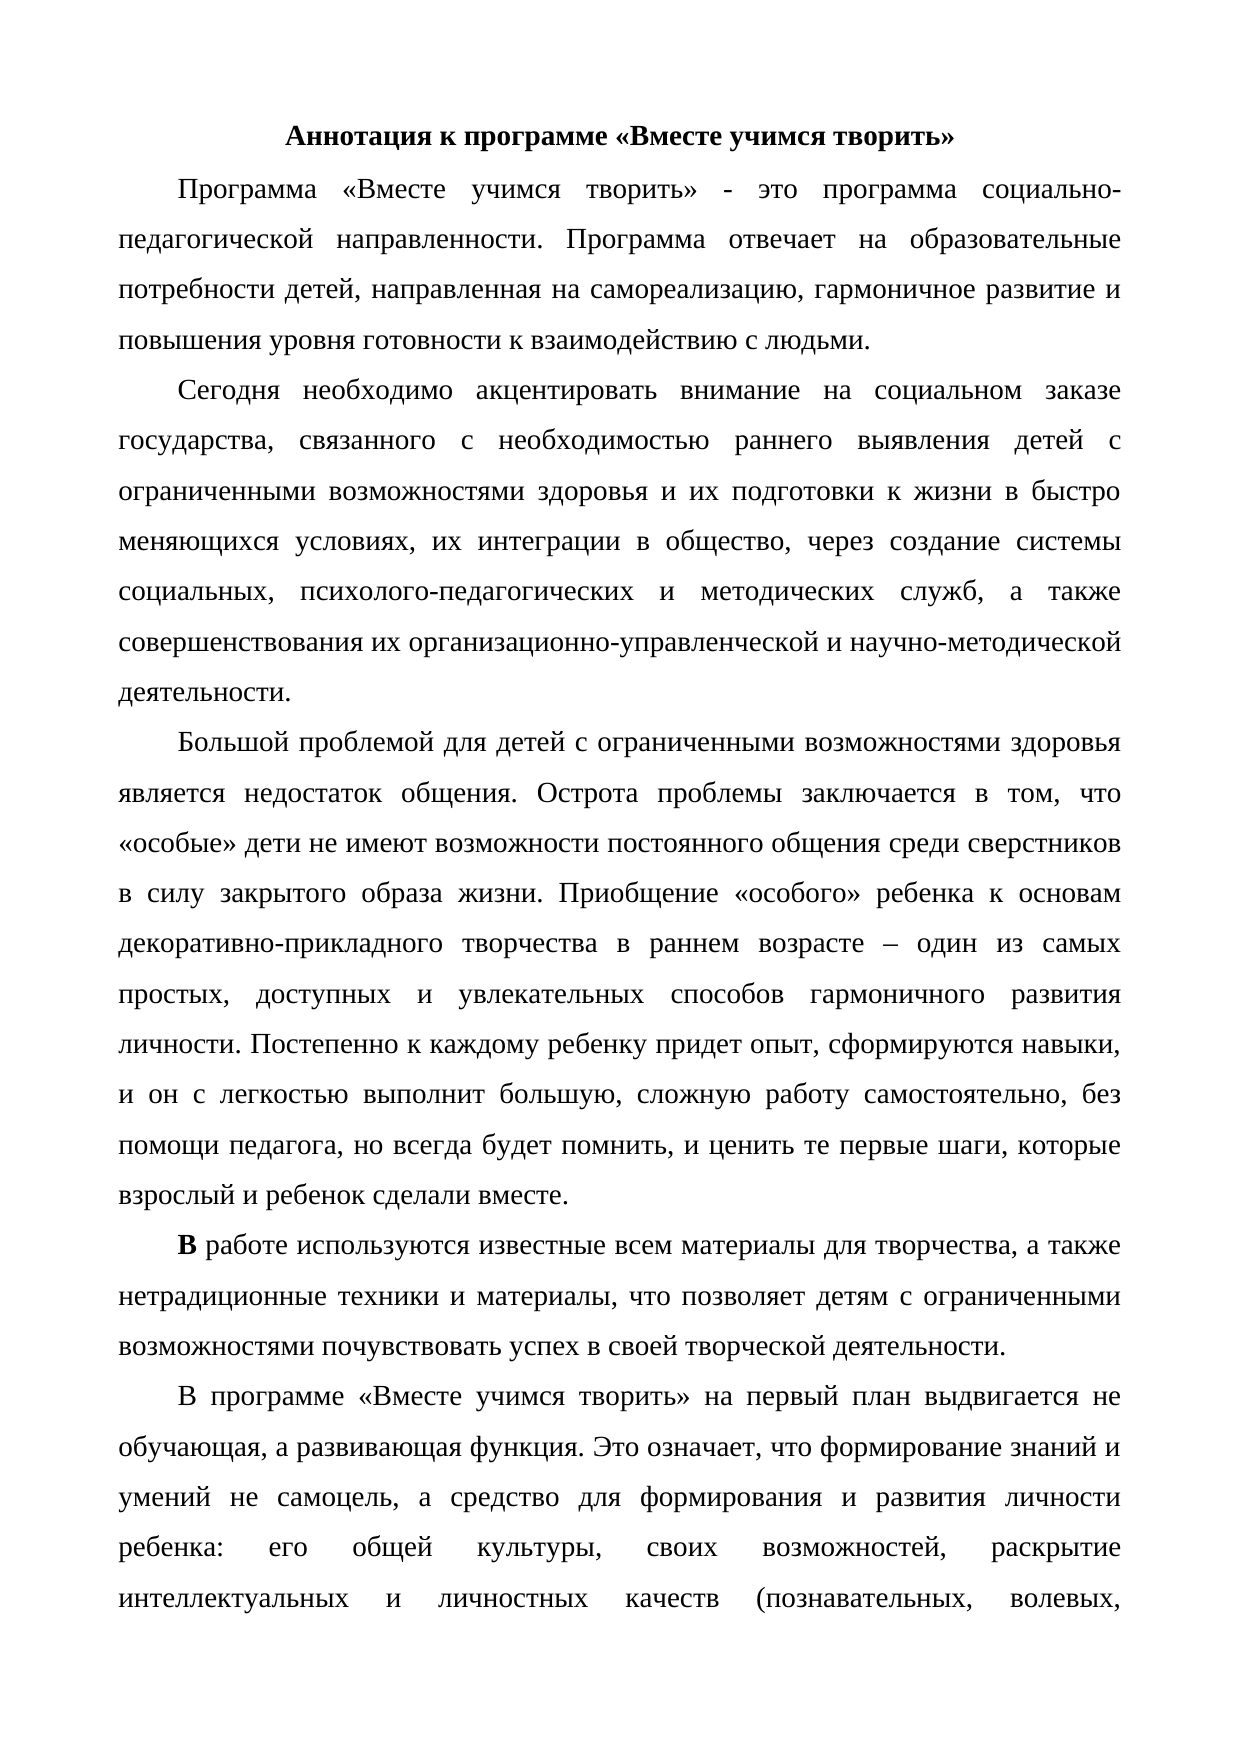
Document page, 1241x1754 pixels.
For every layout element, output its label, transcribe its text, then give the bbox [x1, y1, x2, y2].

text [118, 1378, 1122, 1613]
text Программа «Вместе учимся творить» - это программа социально-педагогической направленности. Программа отвечает на образовательные потребности детей, направленная на самореализацию, гармоничное развитие и повышения уровня готовности к взаимодействию с людьми. [118, 171, 1122, 355]
text Большой проблемой для детей с ограниченными возможностями здоровья является недостаток общения. Острота проблемы заключается в том, что «особые» дети не имеют возможности постоянного общения среди сверстников в силу закрытого образа жизни. Приобщение «особого» ребенка к основам декоративно-прикладного творчества в раннем возрасте – один из самых простых, доступных и увлекательных способов гармоничного развития личности. Постепенно к каждому ребенку придет опыт, сформируются навыки, и он с легкостью выполнит большую, сложную работу самостоятельно, без помощи педагога, но всегда будет помнить, и ценить те первые шаги, которые взрослый и ребенок сделали вместе. [118, 724, 1122, 1211]
text В работе используются известные всем материалы для творчества, а также нетрадиционные техники и материалы, что позволяет детям с ограниченными возможностями почувствовать успех в своей творческой деятельности. [118, 1227, 1122, 1362]
text Сегодня необходимо акцентировать внимание на социальном заказе государства, связанного с необходимостью раннего выявления детей с ограниченными возможностями здоровья и их подготовки к жизни в быстро меняющихся условиях, их интеграции в общество, через создание системы социальных, психолого-педагогических и методических служб, а также совершенствования их организационно-управленческой и научно-методической деятельности. [118, 372, 1122, 708]
text Аннотация к программе «Вместе учимся творить» [118, 118, 1122, 152]
